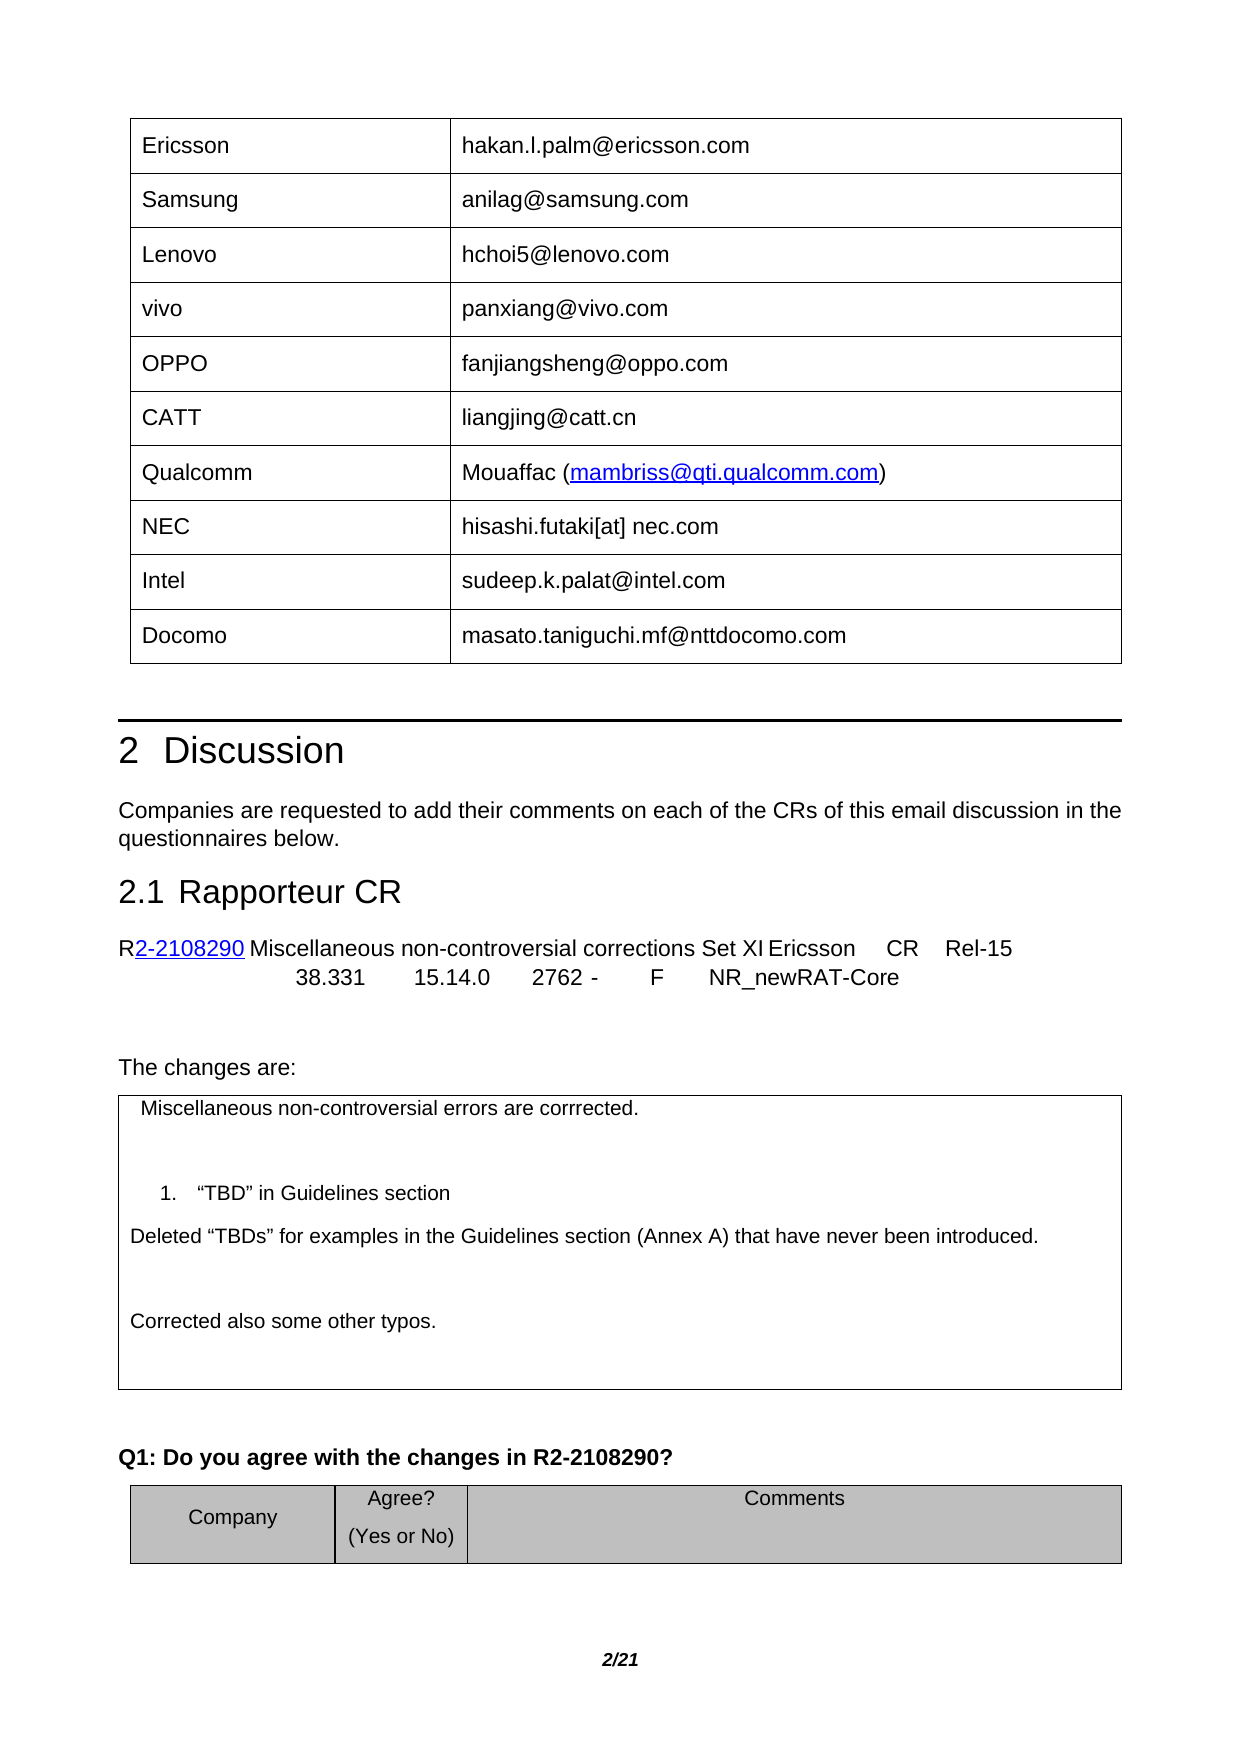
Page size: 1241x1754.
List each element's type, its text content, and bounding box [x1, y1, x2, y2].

table_cell CATT [131, 392, 450, 445]
subtitle Rapporteur CR [118, 872, 1122, 911]
table_cell Qualcomm [131, 446, 450, 499]
subtitle Discussion [118, 722, 1122, 772]
table_header Comments [468, 1486, 1121, 1563]
table_cell masato.taniguchi.mf@nttdocomo.com [451, 610, 1121, 663]
table_cell fanjiangsheng@oppo.com [451, 337, 1121, 391]
table_cell OPPO [131, 337, 450, 391]
table_cell NEC [131, 501, 450, 554]
table_cell Ericsson [131, 119, 450, 173]
table_cell Intel [131, 555, 450, 608]
text Companies are requested to add their comments on each of the CRs of this email discussion in the questionnaires below. [118, 797, 1122, 852]
table_cell hakan.l.palm@ericsson.com [451, 119, 1121, 173]
table_cell Docomo [131, 610, 450, 663]
table_cell Mouaffac (mambriss@qti.qualcomm.com) [451, 446, 1121, 499]
table_header Agree? (Yes or No) [336, 1486, 467, 1563]
table_header Company [131, 1486, 334, 1563]
table_cell Lenovo [131, 228, 450, 282]
table_cell vivo [131, 283, 450, 336]
text The changes are: [118, 1054, 1122, 1080]
table_cell sudeep.k.palat@intel.com [451, 555, 1121, 608]
table_cell liangjing@catt.cn [451, 392, 1121, 445]
table_cell panxiang@vivo.com [451, 283, 1121, 336]
table_cell hchoi5@lenovo.com [451, 228, 1121, 282]
title R2-2108290 Miscellaneous non-controversial corrections Set XI Ericsson CR Rel-15 38.331 15.14.0 2762 - F NR_newRAT-Core [118, 935, 1122, 990]
table_cell Samsung [131, 174, 450, 227]
table_header Miscellaneous non-controversial errors are corrrected. “TBD” in Guidelines section Deleted “TBDs” for examples in the Guidelines section (Annex A) that have never been introduced. Corrected also some other typos. [119, 1096, 1121, 1389]
table_cell anilag@samsung.com [451, 174, 1121, 227]
table_cell hisashi.futaki[at] nec.com [451, 501, 1121, 554]
text Q1: Do you agree with the changes in R2-2108290? [118, 1444, 1122, 1470]
